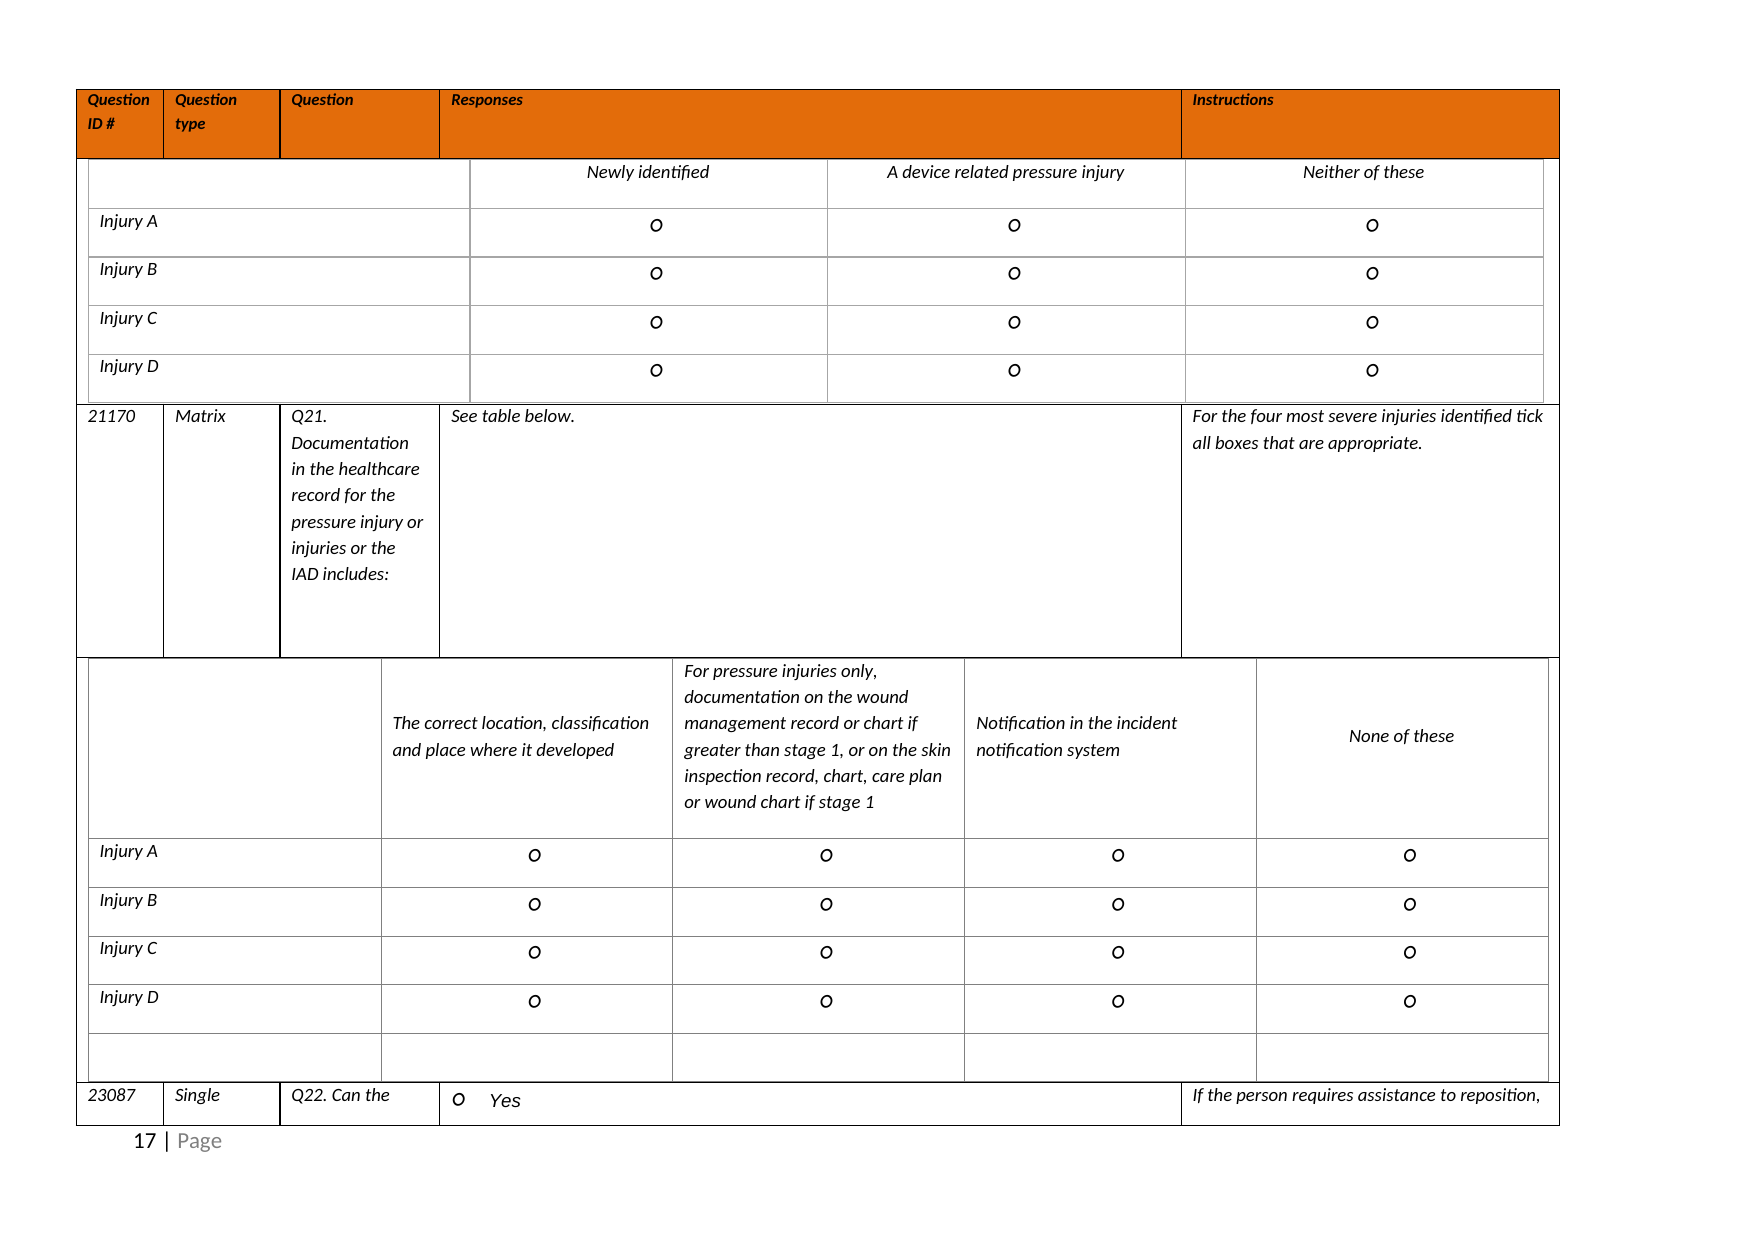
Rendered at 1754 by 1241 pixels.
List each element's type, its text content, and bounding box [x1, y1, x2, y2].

table_cell [965, 1034, 1256, 1081]
table_cell [673, 937, 964, 984]
table_cell [965, 659, 1256, 838]
table_cell [89, 355, 469, 402]
table_cell For the four most severe injuries identified tick all boxes that are appropriate. [1182, 405, 1559, 657]
table_cell [673, 659, 964, 838]
table_header Question ID # [77, 90, 163, 158]
table_cell [1186, 306, 1543, 354]
table_cell [1257, 937, 1548, 984]
table_cell [382, 888, 672, 936]
table_cell [828, 355, 1185, 402]
table_cell [673, 985, 964, 1033]
table_cell [471, 209, 827, 256]
table_cell [89, 1034, 381, 1081]
table_cell [1257, 888, 1548, 936]
table_cell [828, 306, 1185, 354]
table_cell [965, 839, 1256, 887]
table_cell See table below. [440, 405, 1181, 657]
table_cell [1257, 985, 1548, 1033]
table_cell [1257, 1034, 1548, 1081]
table_cell [382, 659, 672, 838]
table_cell [1186, 258, 1543, 305]
table_cell Matrix [164, 405, 279, 657]
table_cell [673, 888, 964, 936]
table_header Instructions [1182, 90, 1559, 158]
table_cell [1186, 209, 1543, 256]
table_cell Single Choice [164, 1083, 279, 1125]
table_cell 23087 [77, 1083, 163, 1125]
table_cell [89, 209, 469, 256]
table_cell [89, 839, 381, 887]
table_cell [89, 306, 469, 354]
table_cell [1186, 355, 1543, 402]
table_cell [673, 1034, 964, 1081]
table_cell [382, 985, 672, 1033]
table_cell [89, 160, 469, 208]
table_cell [1257, 839, 1548, 887]
table_cell [471, 160, 827, 208]
table_cell [89, 937, 381, 984]
table_cell [1257, 659, 1548, 838]
table_cell [89, 985, 381, 1033]
table_cell [471, 355, 827, 402]
table_cell [965, 937, 1256, 984]
table_cell [89, 659, 381, 838]
table_cell [382, 937, 672, 984]
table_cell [1182, 1083, 1559, 1125]
table_cell [89, 258, 469, 305]
table_cell [471, 258, 827, 305]
table_cell [1186, 160, 1543, 208]
table_cell [77, 658, 88, 1082]
table_cell [965, 985, 1256, 1033]
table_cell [281, 1083, 439, 1125]
table_cell [382, 839, 672, 887]
table_cell [471, 306, 827, 354]
table_cell [828, 209, 1185, 256]
table_cell [965, 888, 1256, 936]
table_cell [828, 258, 1185, 305]
table_header Responses [440, 90, 1181, 158]
table_cell [77, 159, 88, 403]
table_cell [1549, 658, 1559, 1082]
table_cell [382, 1034, 672, 1081]
table_cell [89, 888, 381, 936]
table_cell [828, 160, 1185, 208]
table_cell Yes No [440, 1083, 1181, 1125]
table_header Question type [164, 90, 279, 158]
table_cell [1544, 159, 1559, 403]
table_cell 21170 [77, 405, 163, 657]
table_header Question [281, 90, 439, 158]
table_cell Q21. Documentation in the healthcare record for the pressure injury or injuries or the IAD includes: [281, 405, 439, 657]
table_cell [673, 839, 964, 887]
